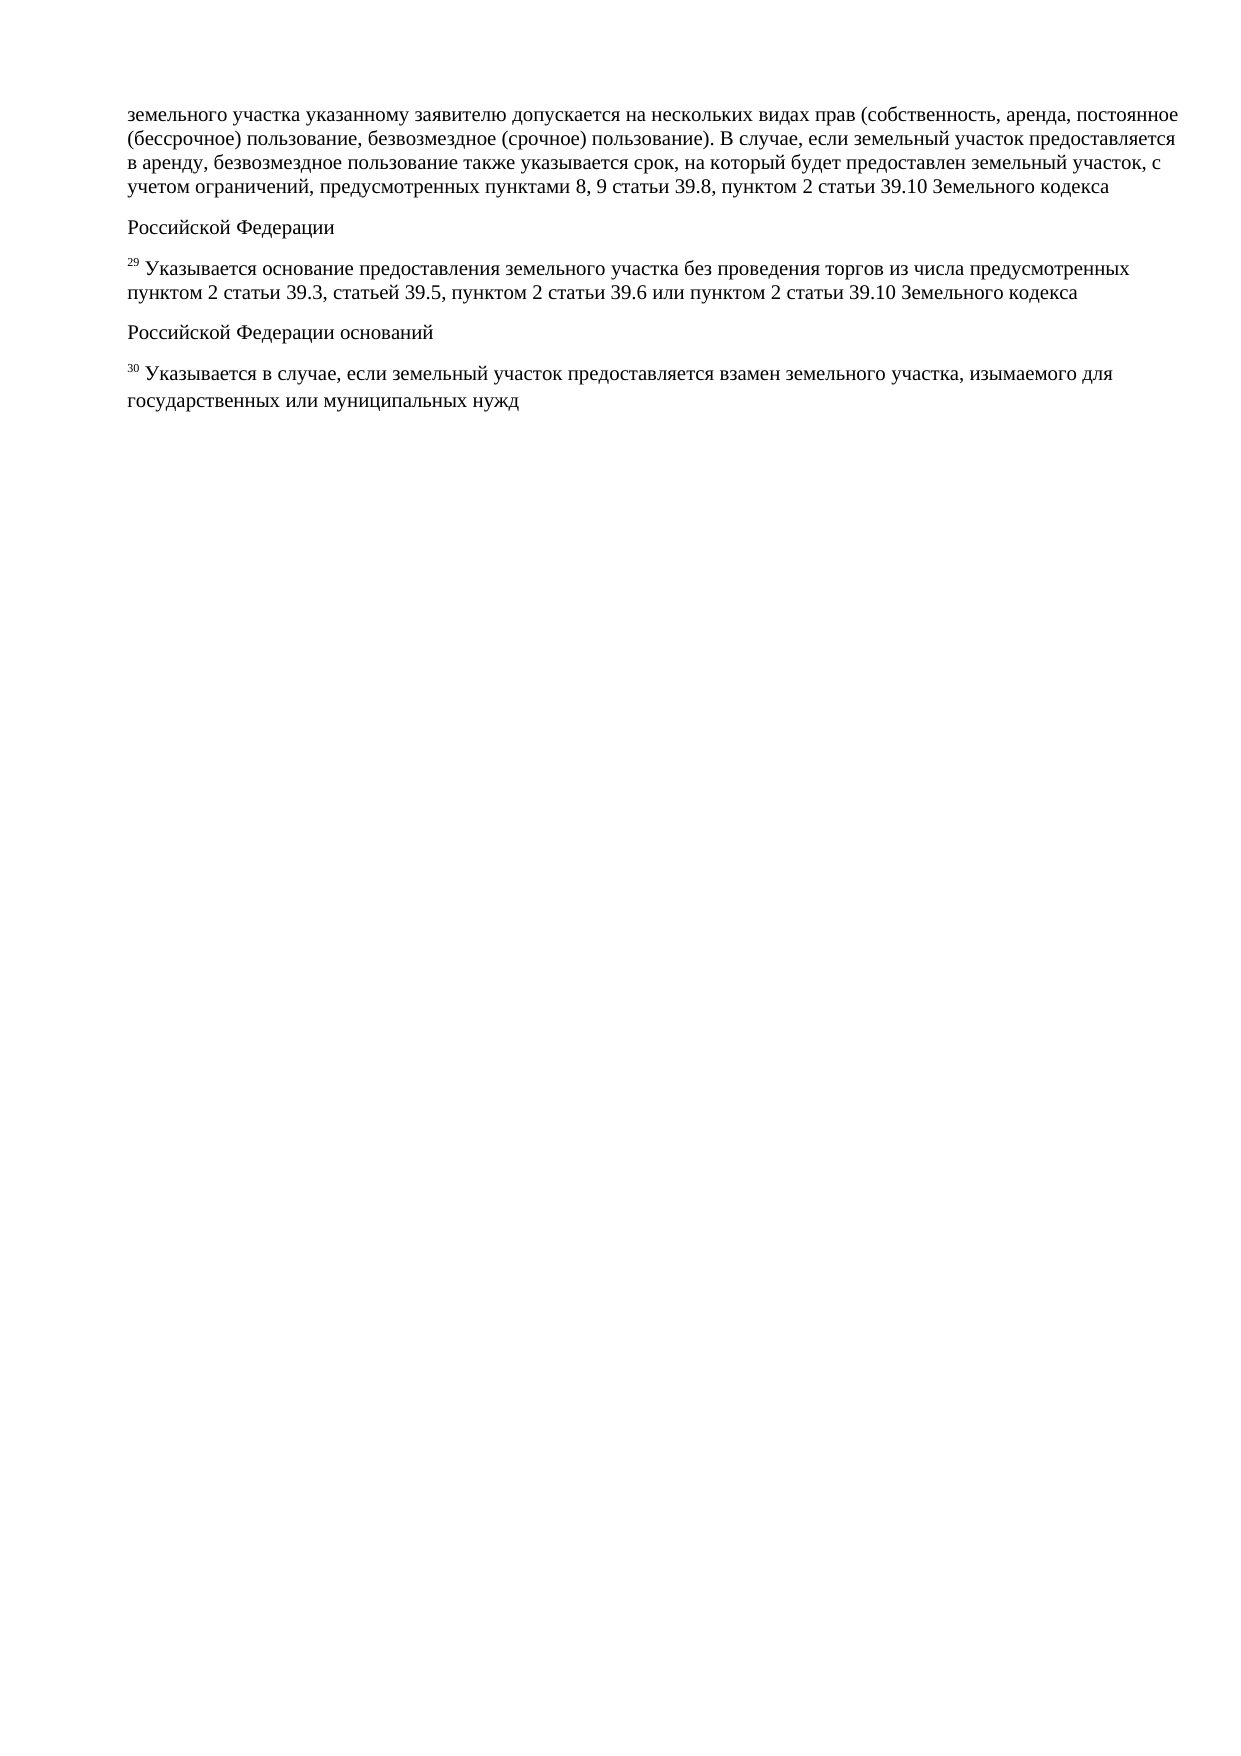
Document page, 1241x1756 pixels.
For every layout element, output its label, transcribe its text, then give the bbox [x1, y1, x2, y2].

text 29 Указывается основание предоставления земельного участка без проведения торгов из числа предусмотренных пунктом 2 статьи 39.3, статьей 39.5, пунктом 2 статьи 39.6 или пунктом 2 статьи 39.10 Земельного кодекса [127, 256, 1198, 304]
text земельного участка указанному заявителю допускается на нескольких видах прав (собственность, аренда, постоянное (бессрочное) пользование, безвозмездное (срочное) пользование). В случае, если земельный участок предоставляется в аренду, безвозмездное пользование также указывается срок, на который будет предоставлен земельный участок, с учетом ограничений, предусмотренных пунктами 8, 9 статьи 39.8, пунктом 2 статьи 39.10 Земельного кодекса [127, 102, 1184, 198]
text Российской Федерации оснований [127, 320, 1198, 344]
text Российской Федерации [127, 215, 1198, 239]
text 30 Указывается в случае, если земельный участок предоставляется взамен земельного участка, изымаемого для государственных или муниципальных нужд [127, 361, 1198, 413]
